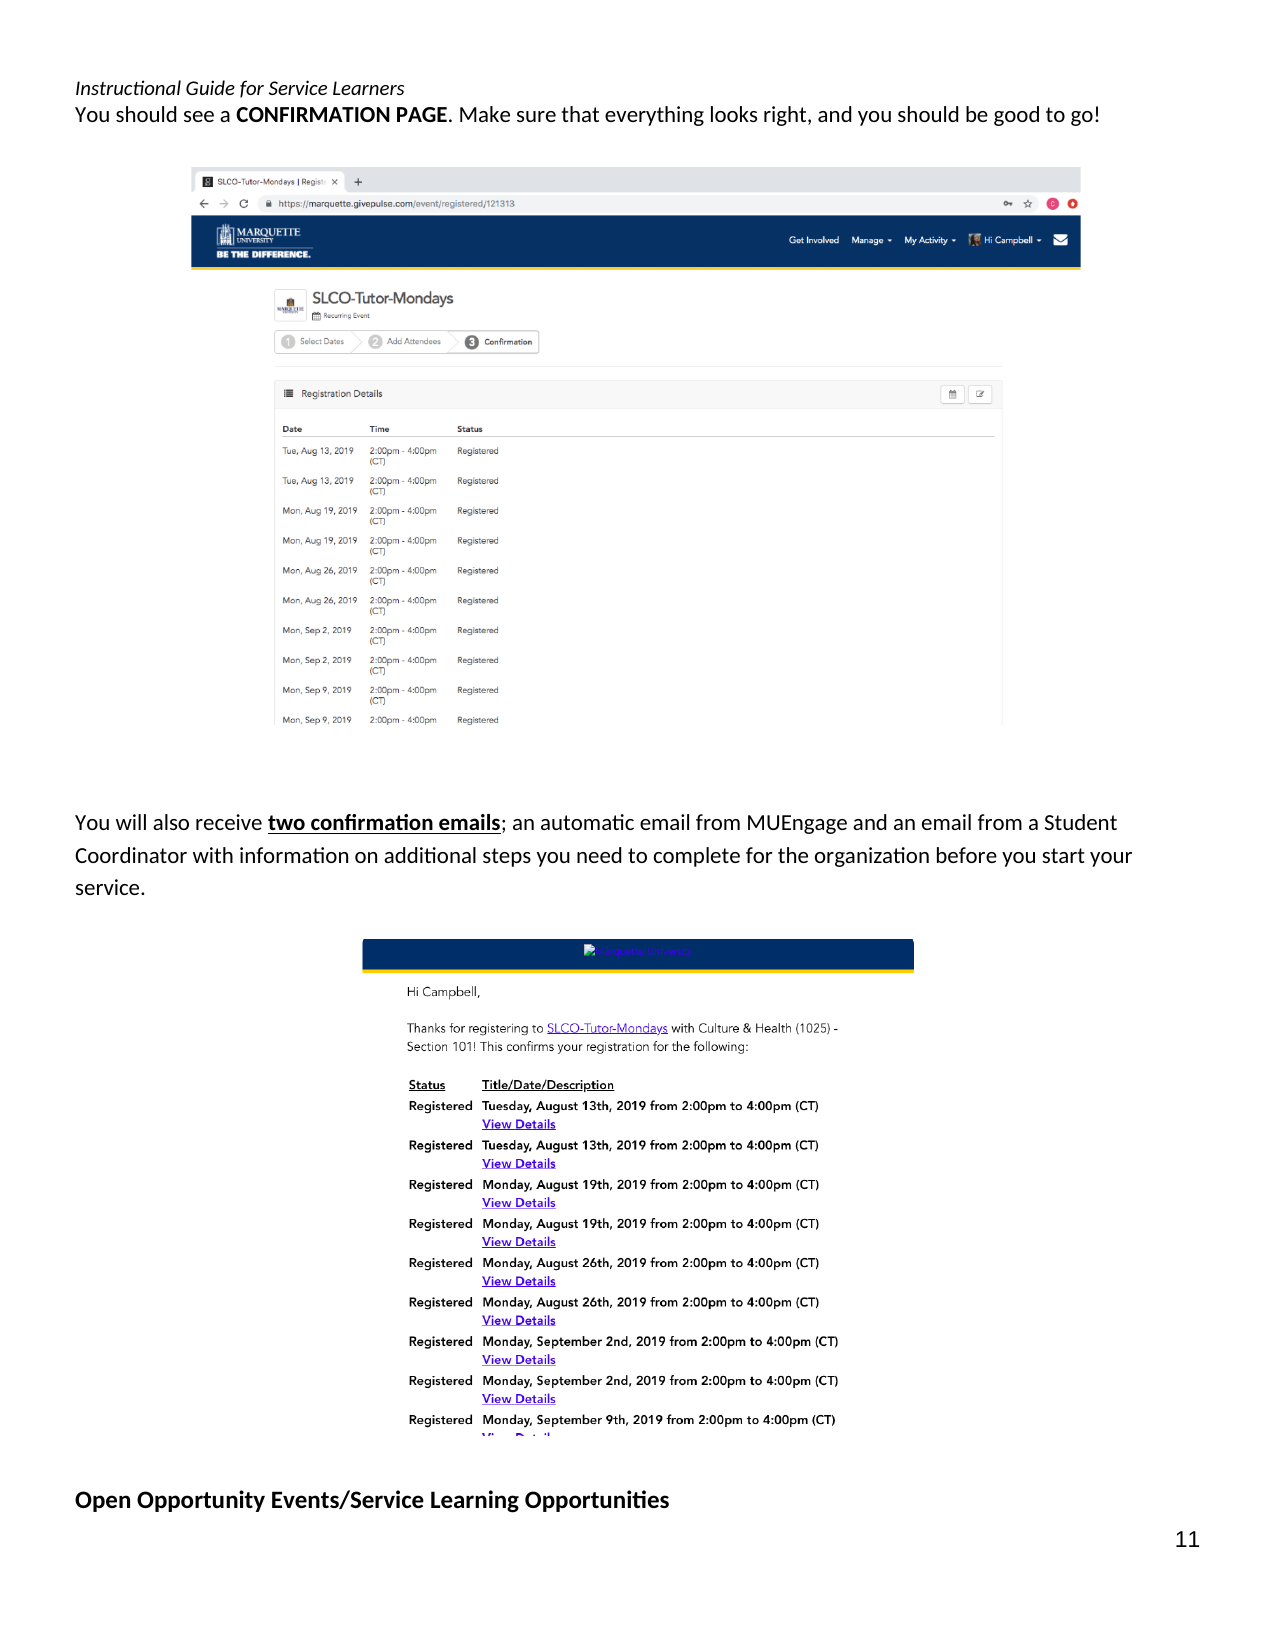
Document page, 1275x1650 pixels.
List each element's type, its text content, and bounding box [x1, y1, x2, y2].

text Open Opportunity Events/Service Learning Opportunities [75, 1484, 1200, 1515]
text You should see a CONFIRMATION PAGE. Make sure that everything looks right, and you should be good to go! [75, 100, 1200, 128]
picture [351, 939, 921, 1436]
text You will also receive two confirmation emails; an automatic email from MUEngage and an email from a Student Coordinator with information on additional steps you need to complete for the organization before you start your service. [75, 808, 1200, 901]
picture [190, 167, 1080, 724]
